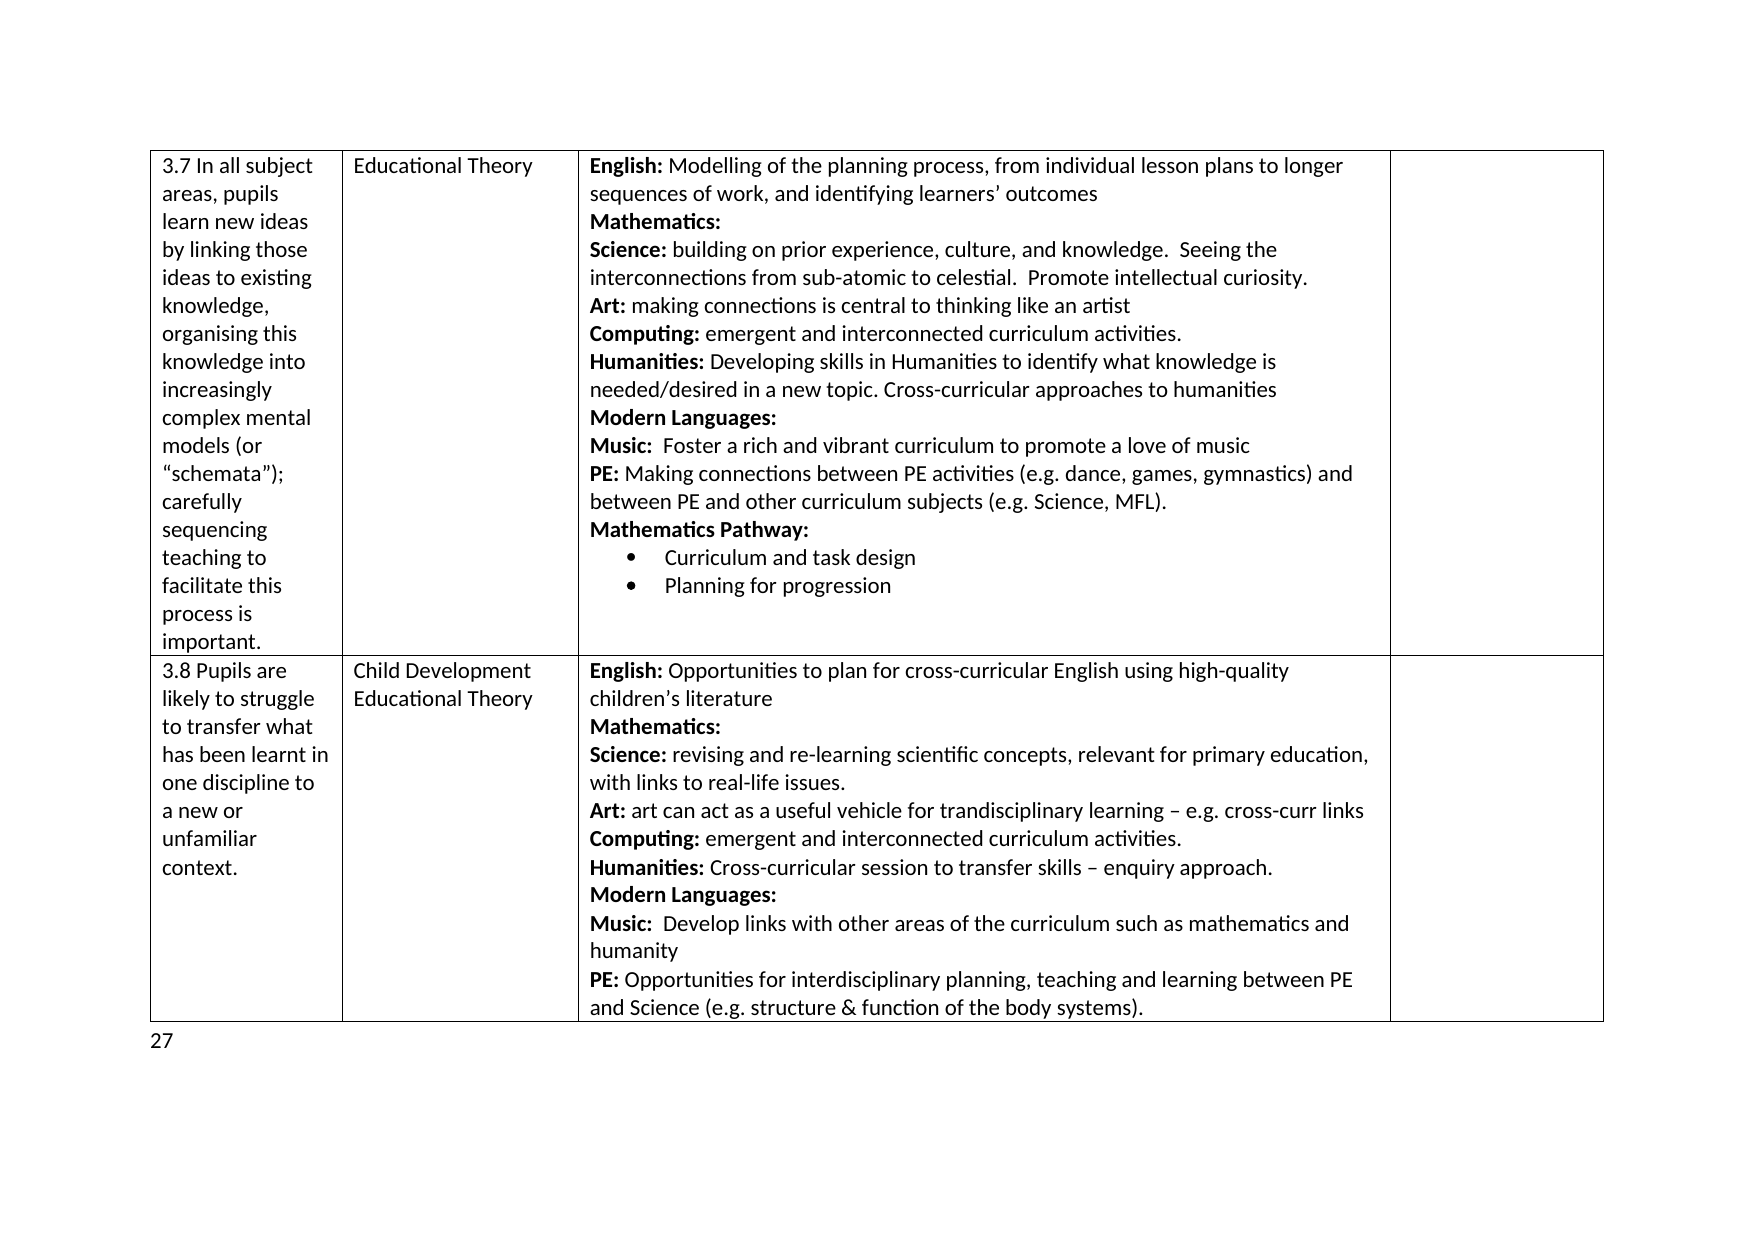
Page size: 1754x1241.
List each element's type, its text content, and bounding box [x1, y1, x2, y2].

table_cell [579, 656, 1390, 1021]
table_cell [343, 656, 578, 1021]
table_cell Educational Theory [343, 151, 578, 655]
table_cell English: Modelling of the planning process, from individual lesson plans to longer sequences of work, and identifying learners’ outcomes Mathematics: Science: building on prior experience, culture, and knowledge. Seeing the interconnections from sub-atomic to celestial. Promote intellectual curiosity. Art: making connections is central to thinking like an artist Computing: emergent and interconnected curriculum activities. Humanities: Developing skills in Humanities to identify what knowledge is needed/desired in a new topic. Cross-curricular approaches to humanities Modern Languages: Music: Foster a rich and vibrant curriculum to promote a love of music PE: Making connections between PE activities (e.g. dance, games, gymnastics) and between PE and other curriculum subjects (e.g. Science, MFL). Mathematics Pathway: Curriculum and task design Planning for progression [579, 151, 1390, 655]
table_cell [1391, 656, 1603, 1021]
table_cell [1391, 151, 1603, 655]
table_cell 3.7 In all subject areas, pupils learn new ideas by linking those ideas to existing knowledge, organising this knowledge into increasingly complex mental models (or “schemata”); carefully sequencing teaching to facilitate this process is important. [151, 151, 342, 655]
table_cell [151, 656, 342, 1021]
